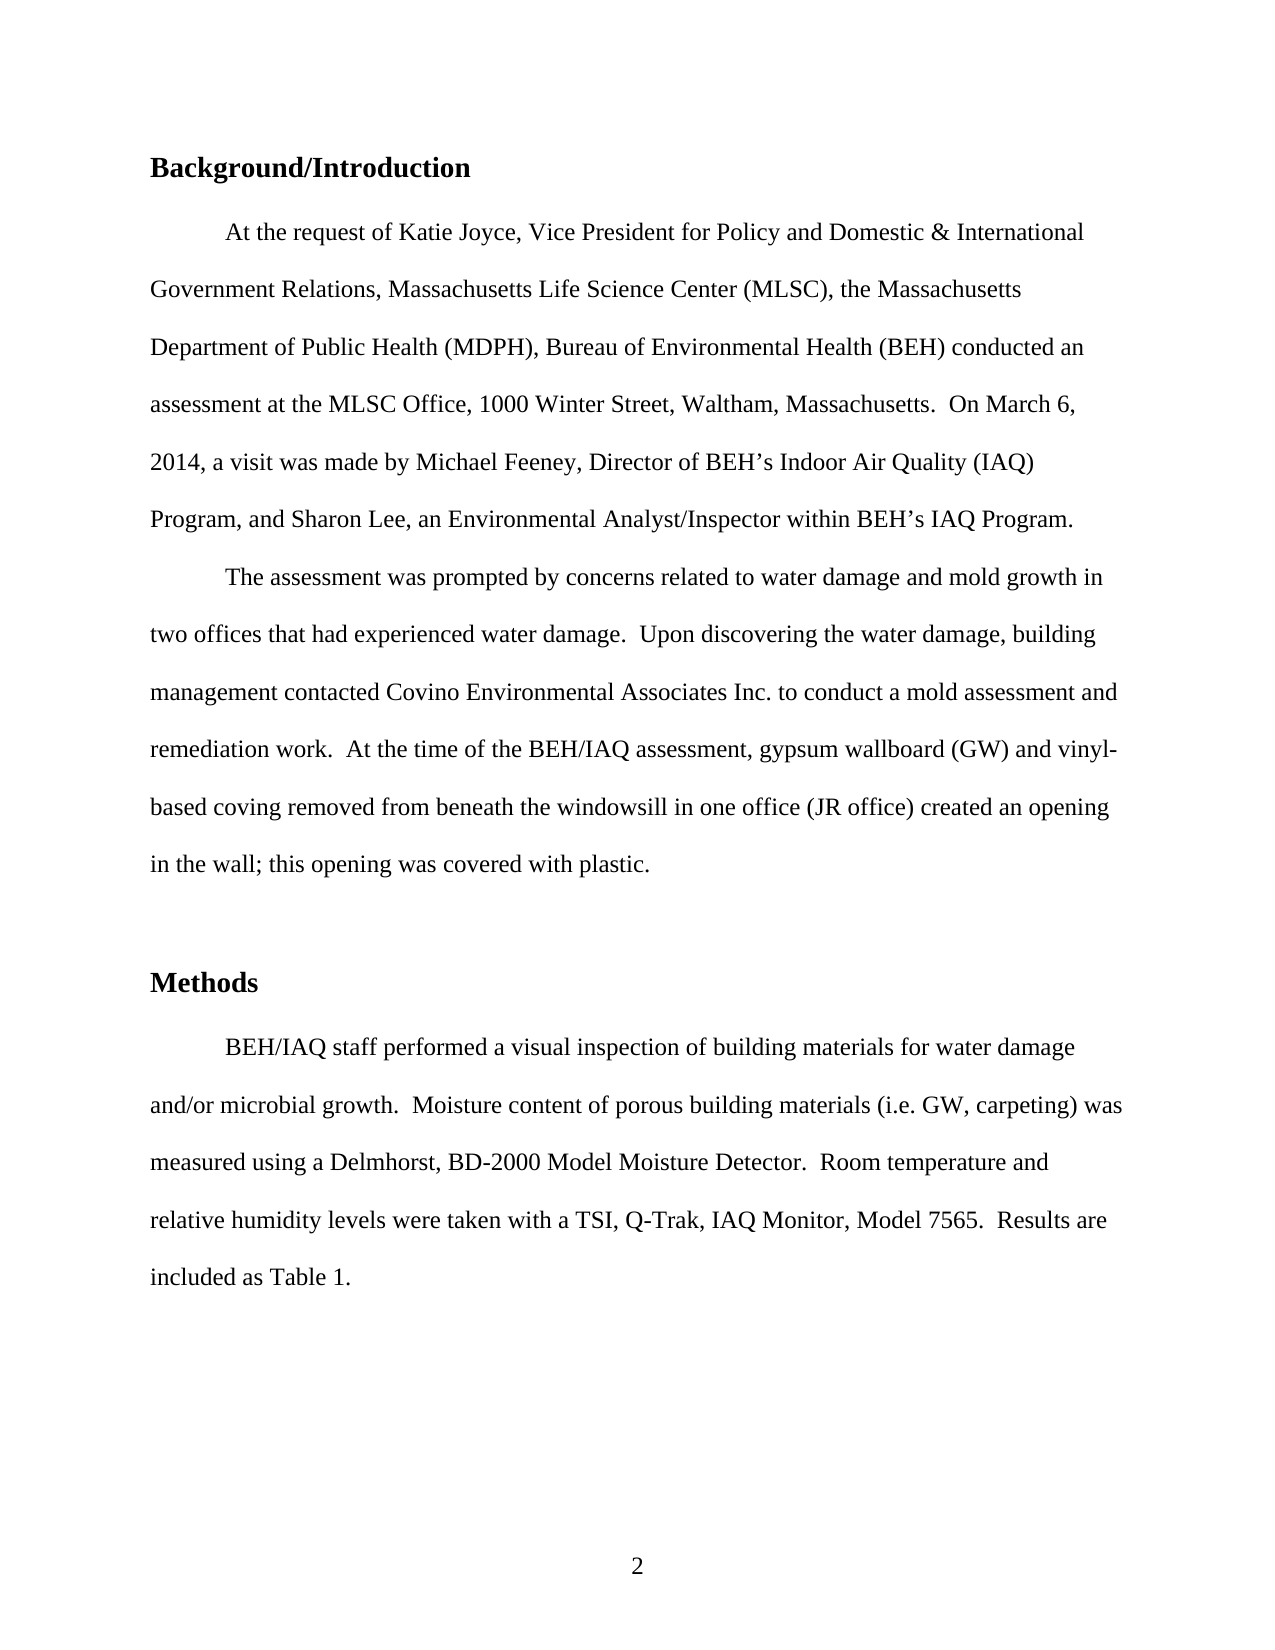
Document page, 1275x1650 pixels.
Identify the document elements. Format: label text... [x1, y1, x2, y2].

subtitle Background/Introduction [150, 150, 1125, 183]
text The assessment was prompted by concerns related to water damage and mold growth in two offices that had experienced water damage. Upon discovering the water damage, building management contacted Covino Environmental Associates Inc. to conduct a mold assessment and remediation work. At the time of the BEH/IAQ assessment, gypsum wallboard (GW) and vinyl-based coving removed from beneath the windowsill in one office (JR office) created an opening in the wall; this opening was covered with plastic. [150, 562, 1125, 878]
text At the request of Katie Joyce, Vice President for Policy and Domestic & International Government Relations, Massachusetts Life Science Center (MLSC), the Massachusetts Department of Public Health (MDPH), Bureau of Environmental Health (BEH) conducted an assessment at the MLSC Office, 1000 Winter Street, . On March 6, 2014, a visit was made by Michael Feeney, Director of BEH’s Indoor Air Quality (IAQ) Program, and Sharon Lee, an Environmental Analyst/Inspector within BEH’s IAQ Program. [150, 217, 1125, 533]
text BEH/IAQ staff performed a visual inspection of building materials for water damage and/or microbial growth. Moisture content of porous building materials (i.e. GW, carpeting) was measured using a Delmhorst, BD-2000 Model Moisture Detector. Room temperature and relative humidity levels were taken with a TSI, Q-Trak, IAQ Monitor, Model 7565. Results are included as Table 1. [150, 1032, 1125, 1291]
subtitle Methods [150, 965, 1125, 999]
